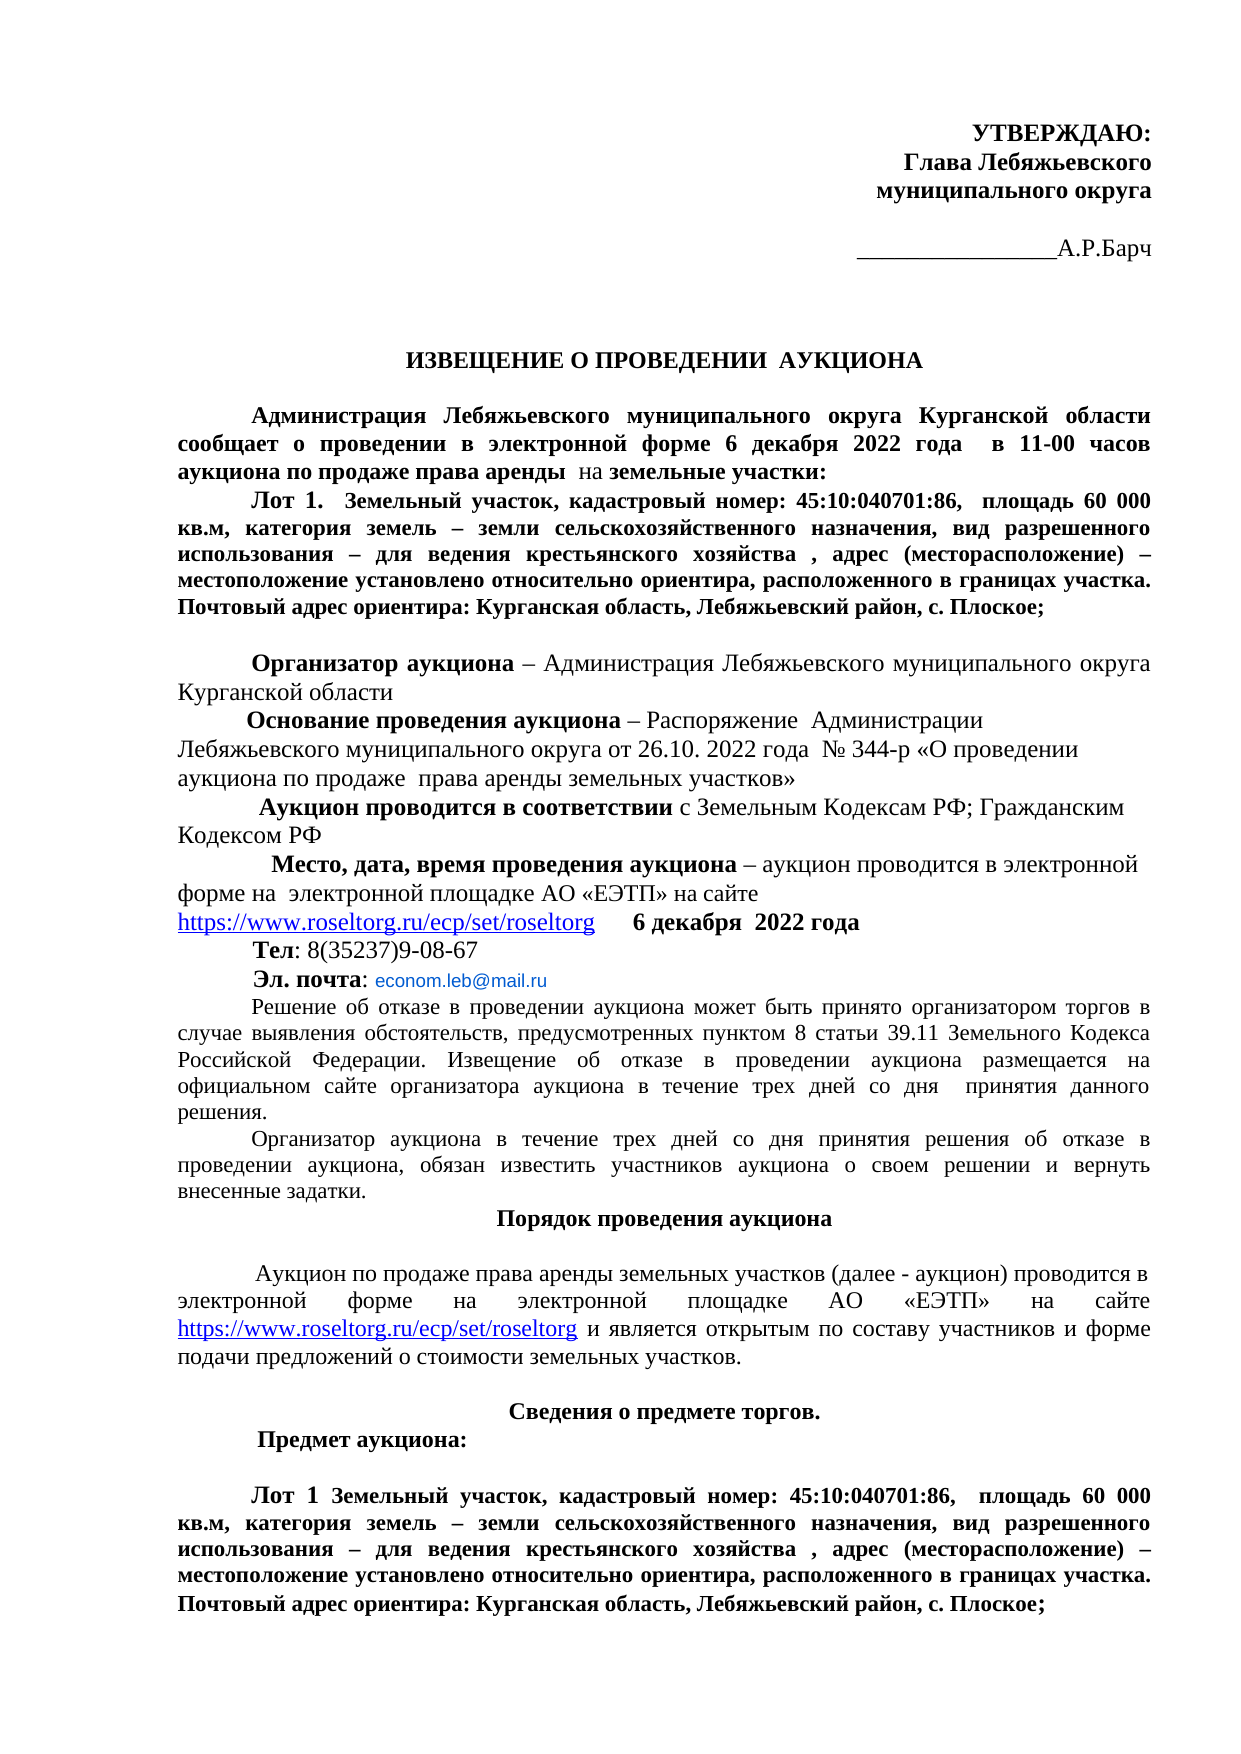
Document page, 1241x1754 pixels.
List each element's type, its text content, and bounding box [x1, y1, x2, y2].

text ________________А.Р.Барч [177, 233, 1152, 262]
text Организатор аукциона в течение трех дней со дня принятия решения об отказе в проведении аукциона, обязан известить участников аукциона о своем решении и вернуть внесенные задатки. [177, 1125, 1152, 1204]
text муниципального округа [177, 176, 1152, 204]
text ИЗВЕЩЕНИЕ О ПРОВЕДЕНИИ АУКЦИОНА [177, 346, 1152, 373]
text Эл. почта: econom.leb@mail.ru [177, 964, 1152, 993]
text Решение об отказе в проведении аукциона может быть принято организатором торгов в случае выявления обстоятельств, предусмотренных пунктом 8 статьи 39.11 Земельного Кодекса Российской Федерации. Извещение об отказе в проведении аукциона размещается на официальном сайте организатора аукциона в течение трех дней со дня принятия данного решения. [177, 993, 1152, 1125]
text Лот 1 Земельный участок, кадастровый номер: 45:10:040701:86, площадь 60 000 кв.м, категория земель – земли сельскохозяйственного назначения, вид разрешенного использования – для ведения крестьянского хозяйства , адрес (месторасположение) – местоположение установлено относительно ориентира, расположенного в границах участка. Почтовый адрес ориентира: Курганская область, Лебяжьевский район, с. Плоское; [177, 1480, 1152, 1616]
text Порядок проведения аукциона [177, 1204, 1152, 1231]
text Глава Лебяжьевского [177, 147, 1152, 176]
text Сведения о предмете торгов. [177, 1397, 1152, 1424]
text Предмет аукциона: [177, 1424, 1152, 1452]
text Организатор аукциона – Администрация Лебяжьевского муниципального округа Курганской области [177, 648, 1152, 705]
text Аукцион по продаже права аренды земельных участков (далее - аукцион) проводится в электронной форме на электронной площадке АО «ЕЭТП» на сайте https://www.roseltorg.ru/ecp/set/roseltorg и является открытым по составу участников и форме подачи предложений о стоимости земельных участков. [177, 1259, 1152, 1369]
text Администрация Лебяжьевского муниципального округа Курганской области сообщает о проведении в электронной форме 6 декабря 2022 года в 11-00 часов аукциона по продаже права аренды на земельные участки: [177, 401, 1152, 485]
text УТВЕРЖДАЮ: [177, 118, 1152, 147]
text Аукцион проводится в соответствии с Земельным Кодексам РФ; Гражданским Кодексом РФ [177, 792, 1152, 849]
text Основание проведения аукциона – Распоряжение Администрации Лебяжьевского муниципального округа от 26.10. 2022 года № 344-р «О проведении аукциона по продаже права аренды земельных участков» [177, 705, 1152, 792]
text Место, дата, время проведения аукциона – аукцион проводится в электронной форме на электронной площадке АО «ЕЭТП» на сайте https://www.roseltorg.ru/ecp/set/roseltorg 6 декабря 2022 года [177, 849, 1152, 935]
text Лот 1. Земельный участок, кадастровый номер: 45:10:040701:86, площадь 60 000 кв.м, категория земель – земли сельскохозяйственного назначения, вид разрешенного использования – для ведения крестьянского хозяйства , адрес (месторасположение) – местоположение установлено относительно ориентира, расположенного в границах участка. Почтовый адрес ориентира: Курганская область, Лебяжьевский район, с. Плоское; [177, 485, 1152, 619]
text Тел: 8(35237)9-08-67 [177, 935, 1152, 964]
